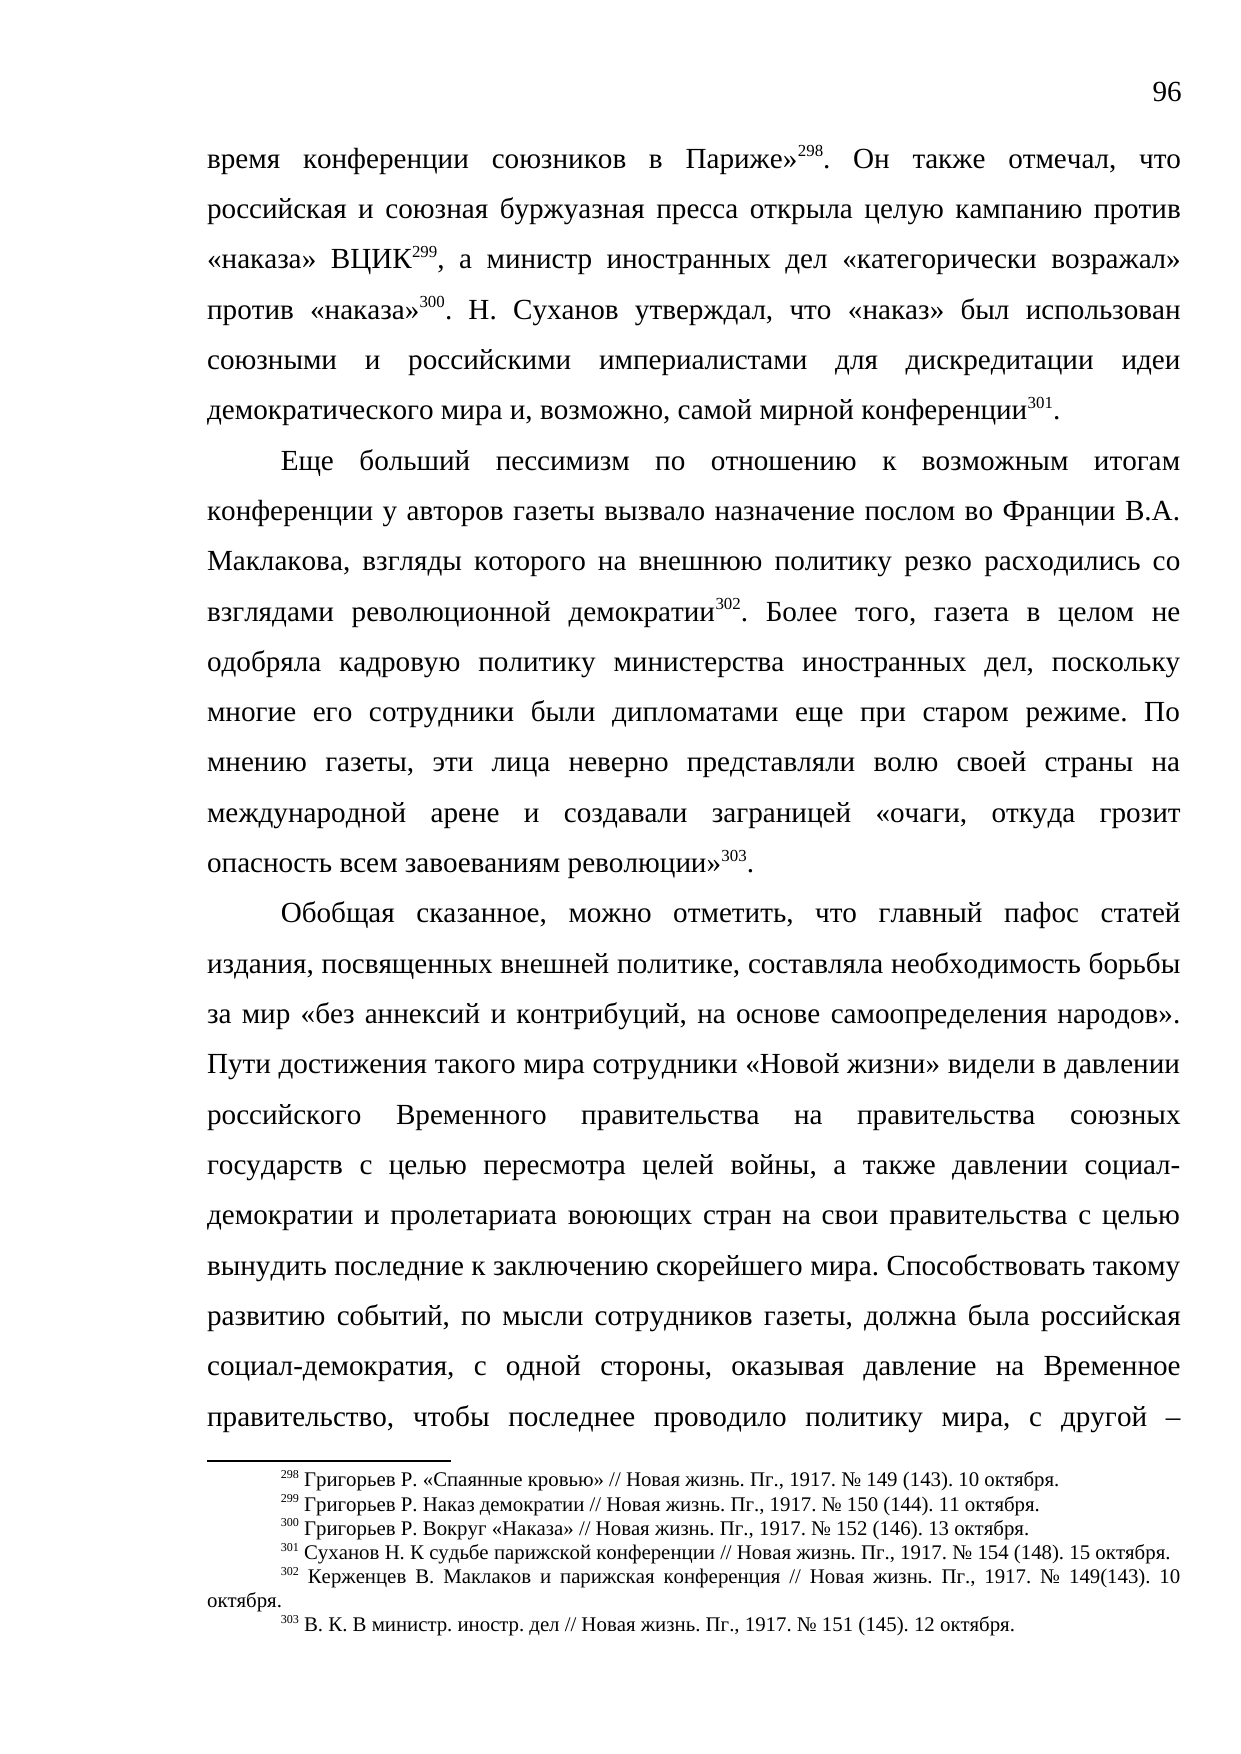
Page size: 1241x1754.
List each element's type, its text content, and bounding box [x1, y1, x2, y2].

text Еще больший пессимизм по отношению к возможным итогам конференции у авторов газеты вызвало назначение послом во Франции В.А. Маклакова, взгляды которого на внешнюю политику резко расходились со взглядами революционной демократии. Более того, газета в целом не одобряла кадровую политику министерства иностранных дел, поскольку многие его сотрудники были дипломатами еще при старом режиме. По мнению газеты, эти лица неверно представляли волю своей страны на международной арене и создавали заграницей «очаги, откуда грозит опасность всем завоеваниям революции». [207, 443, 1181, 879]
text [207, 896, 1181, 1432]
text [207, 141, 1181, 426]
